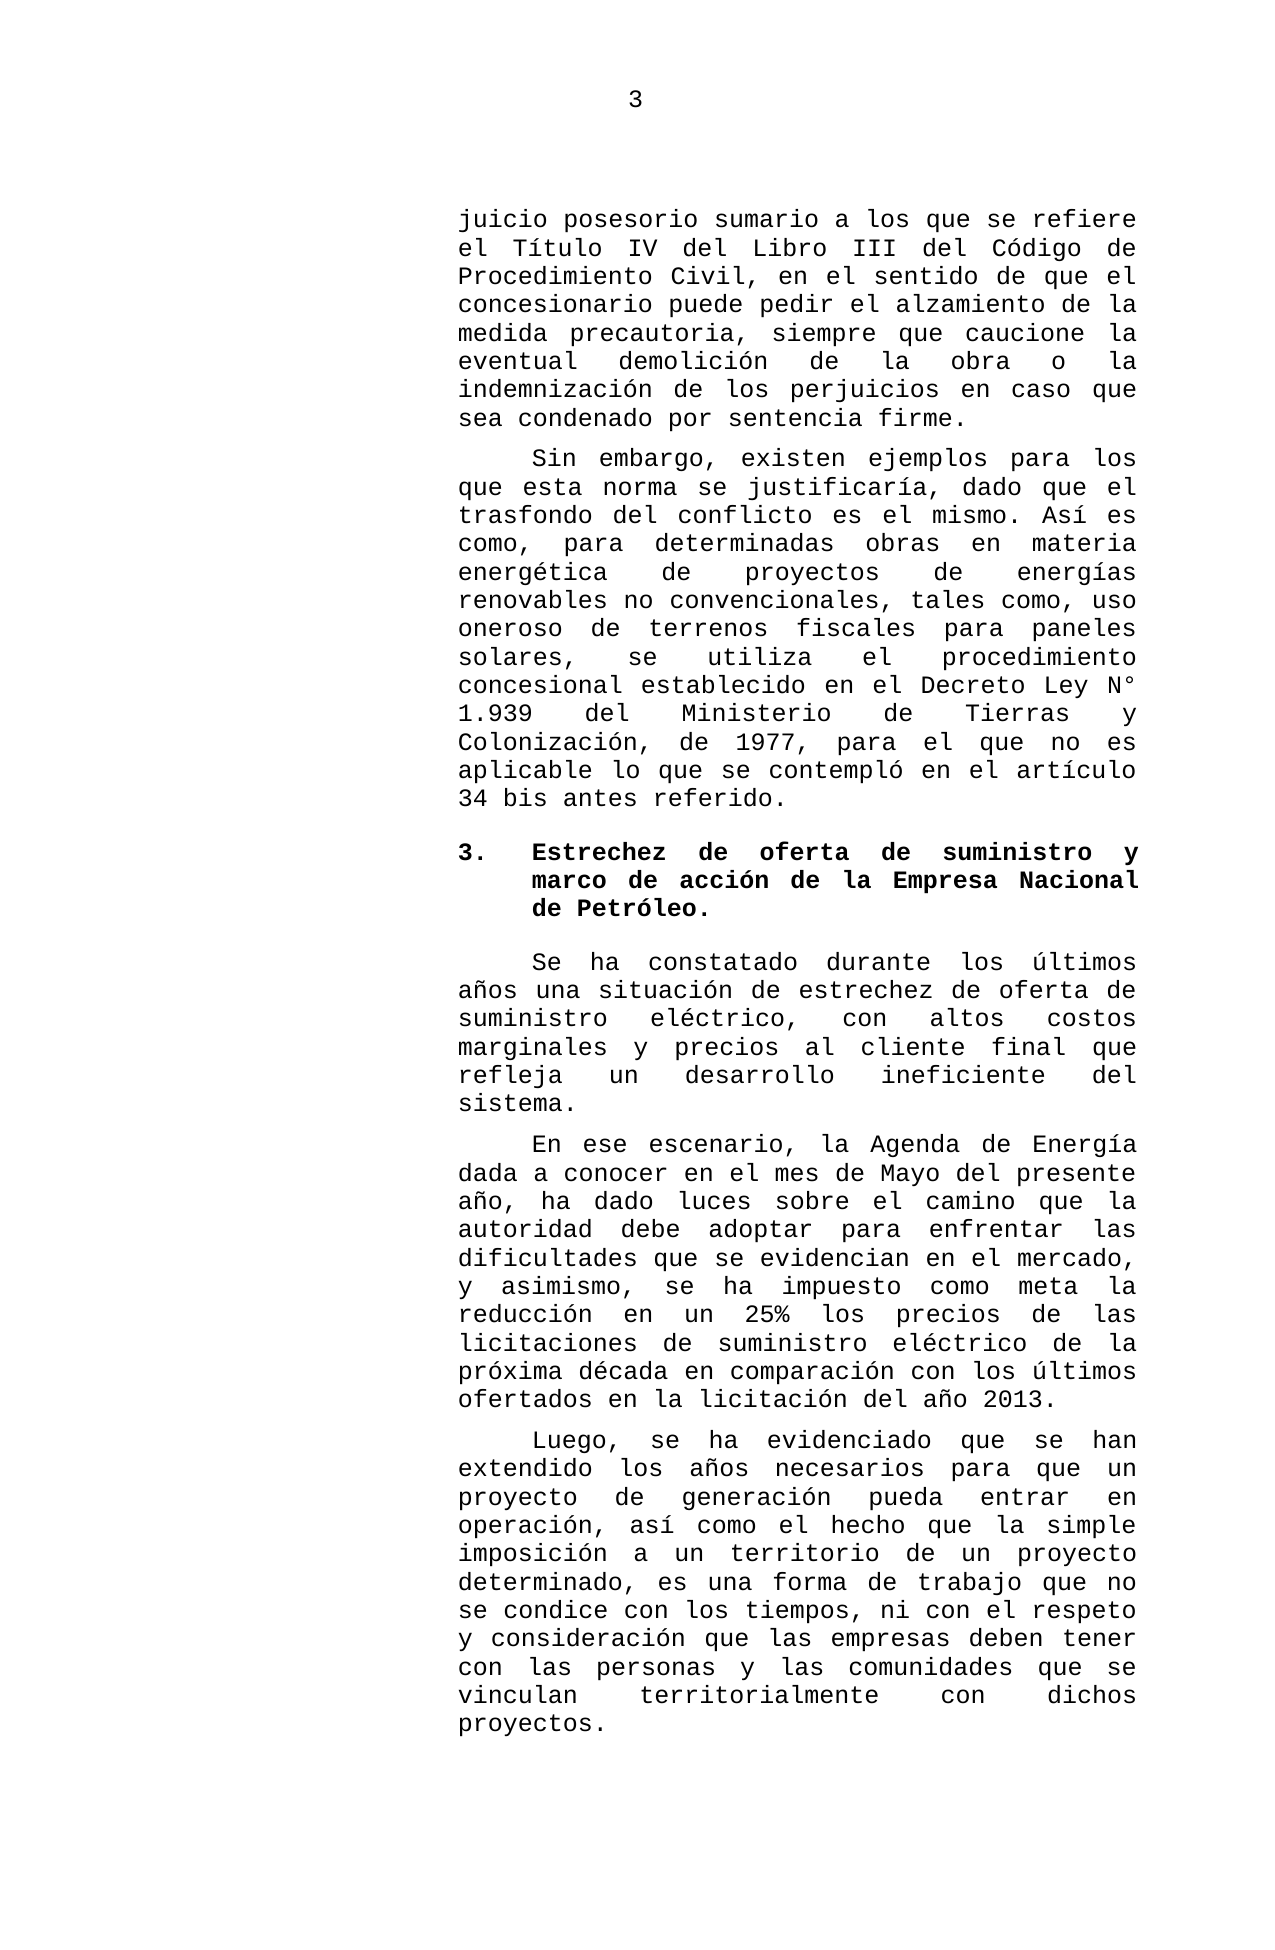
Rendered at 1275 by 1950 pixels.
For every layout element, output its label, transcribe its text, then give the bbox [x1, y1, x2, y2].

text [458, 207, 1137, 433]
text Sin embargo, existen ejemplos para los que esta norma se justificaría, dado que el trasfondo del conflicto es el mismo. Así es como, para determinadas obras en materia energética de proyectos de energías renovables no convencionales, tales como, uso oneroso de terrenos fiscales para paneles solares, se utiliza el procedimiento concesional establecido en el Decreto Ley N° 1.939 del Ministerio de Tierras y Colonización, de 1977, para el que no es aplicable lo que se contempló en el artículo 34 bis antes referido. [458, 446, 1137, 814]
text Luego, se ha evidenciado que se han extendido los años necesarios para que un proyecto de generación pueda entrar en operación, así como el hecho que la simple imposición a un territorio de un proyecto determinado, es una forma de trabajo que no se condice con los tiempos, ni con el respeto y consideración que las empresas deben tener con las personas y las comunidades que se vinculan territorialmente con dichos proyectos. [458, 1428, 1137, 1739]
text Se ha constatado durante los últimos años una situación de estrechez de oferta de suministro eléctrico, con altos costos marginales y precios al cliente final que refleja un desarrollo ineficiente del sistema. [458, 949, 1137, 1119]
text En ese escenario, la Agenda de Energía dada a conocer en el mes de Mayo del presente año, ha dado luces sobre el camino que la autoridad debe adoptar para enfrentar las dificultades que se evidencian en el mercado, y asimismo, se ha impuesto como meta la reducción en un 25% los precios de las licitaciones de suministro eléctrico de la próxima década en comparación con los últimos ofertados en la licitación del año 2013. [458, 1132, 1137, 1415]
subtitle Estrechez de oferta de suministro y marco de acción de la Empresa Nacional de Petróleo. [458, 839, 1139, 924]
